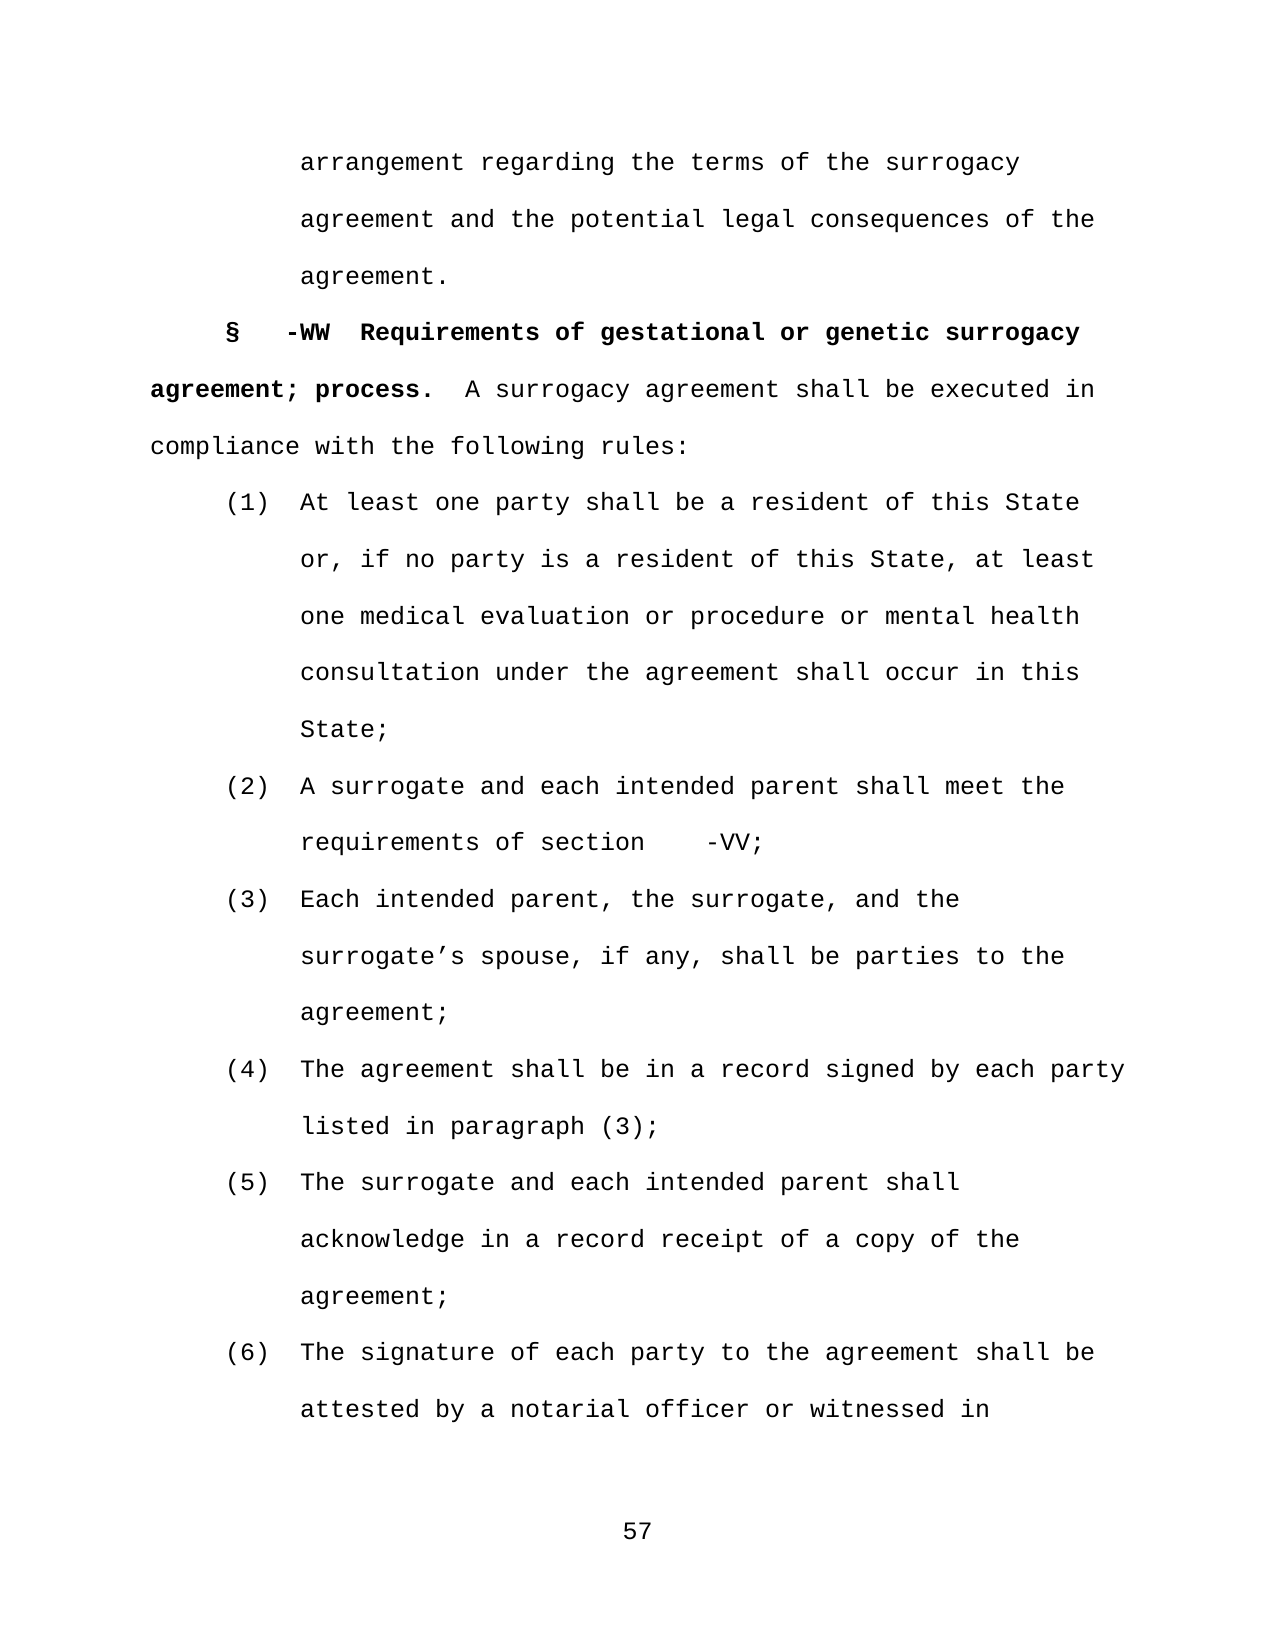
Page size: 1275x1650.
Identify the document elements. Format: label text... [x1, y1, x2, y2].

text (1) At least one party shall be a resident of this State or, if no party is a resident of this State, at least one medical evaluation or procedure or mental health consultation under the agreement shall occur in this State; [225, 490, 1125, 745]
text § -WW Requirements of gestational or genetic surrogacy agreement; process. A surrogacy agreement shall be executed in compliance with the following rules: [150, 320, 1125, 462]
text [225, 150, 1125, 292]
text (4) The agreement shall be in a record signed by each party listed in paragraph (3); [225, 1057, 1125, 1142]
text (5) The surrogate and each intended parent shall acknowledge in a record receipt of a copy of the agreement; [225, 1170, 1125, 1312]
text (2) A surrogate and each intended parent shall meet the requirements of section -VV; [225, 773, 1125, 858]
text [225, 1340, 1125, 1425]
text (3) Each intended parent, the surrogate, and the surrogate’s spouse, if any, shall be parties to the agreement; [225, 887, 1125, 1028]
